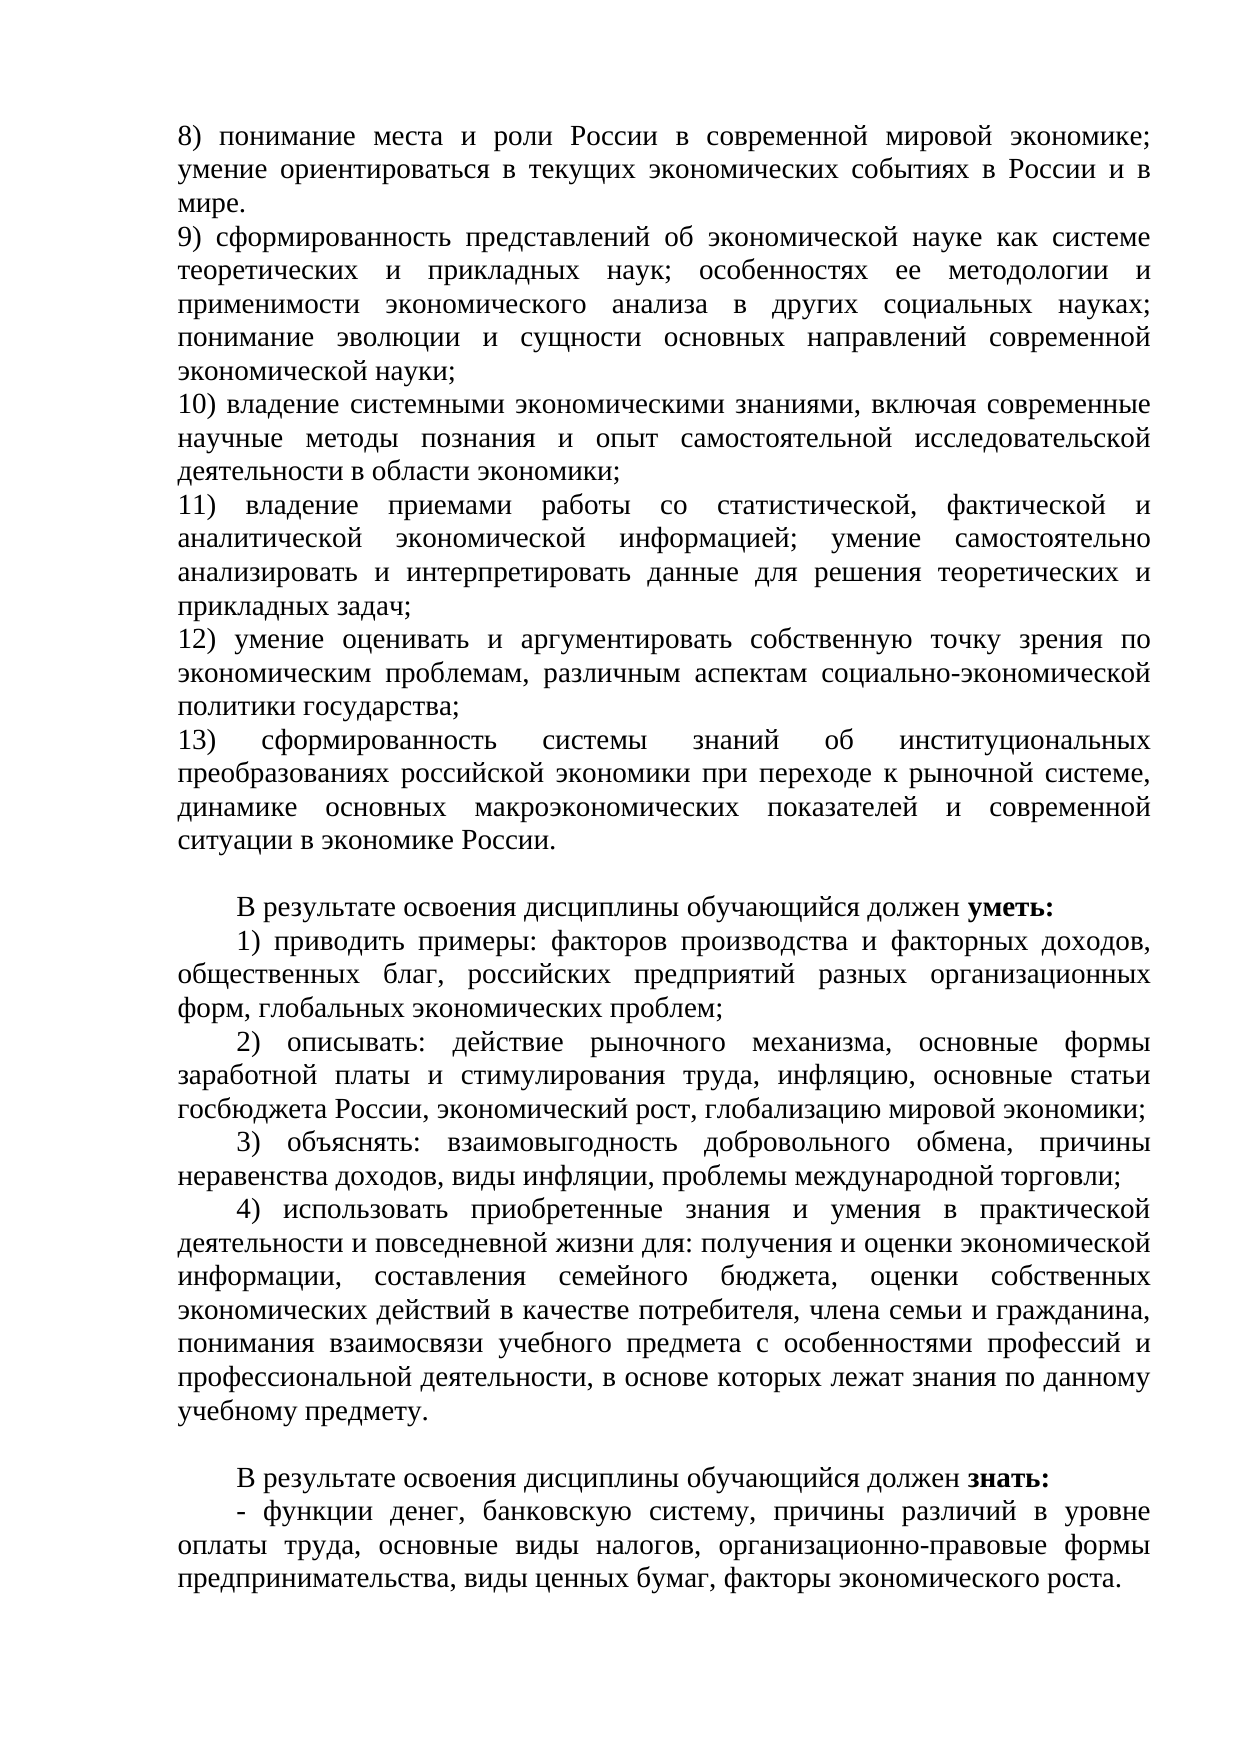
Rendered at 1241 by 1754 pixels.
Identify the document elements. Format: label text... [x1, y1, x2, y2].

text 13) сформированность системы знаний об институциональных преобразованиях российской экономики при переходе к рыночной системе, динамике основных макроэкономических показателей и современной ситуации в экономике России. [177, 722, 1152, 856]
text 11) владение приемами работы со статистической, фактической и аналитической экономической информацией; умение самостоятельно анализировать и интерпретировать данные для решения теоретических и прикладных задач; [177, 487, 1152, 621]
text 4) использовать приобретенные знания и умения в практической деятельности и повседневной жизни для: получения и оценки экономической информации, составления семейного бюджета, оценки собственных экономических действий в качестве потребителя, члена семьи и гражданина, понимания взаимосвязи учебного предмета с особенностями профессий и профессиональной деятельности, в основе которых лежат знания по данному учебному предмету. [177, 1191, 1152, 1426]
text 12) умение оценивать и аргументировать собственную точку зрения по экономическим проблемам, различным аспектам социально-экономической политики государства; [177, 621, 1152, 722]
text В результате освоения дисциплины обучающийся должен знать: [177, 1460, 1152, 1493]
text В результате освоения дисциплины обучающийся должен уметь: [177, 889, 1152, 923]
text 9) сформированность представлений об экономической науке как системе теоретических и прикладных наук; особенностях ее методологии и применимости экономического анализа в других социальных науках; понимание эволюции и сущности основных направлений современной экономической науки; [177, 219, 1152, 386]
text 3) объяснять: взаимовыгодность добровольного обмена, причины неравенства доходов, виды инфляции, проблемы международной торговли; [177, 1124, 1152, 1191]
text 8) понимание места и роли России в современной мировой экономике; умение ориентироваться в текущих экономических событиях в России и в мире. [177, 118, 1152, 219]
text 1) приводить примеры: факторов производства и факторных доходов, общественных благ, российских предприятий разных организационных форм, глобальных экономических проблем; [177, 923, 1152, 1024]
text 10) владение системными экономическими знаниями, включая современные научные методы познания и опыт самостоятельной исследовательской деятельности в области экономики; [177, 386, 1152, 487]
text - функции денег, банковскую систему, причины различий в уровне оплаты труда, основные виды налогов, организационно-правовые формы предпринимательства, виды ценных бумаг, факторы экономического роста. [177, 1493, 1152, 1594]
text 2) описывать: действие рыночного механизма, основные формы заработной платы и стимулирования труда, инфляцию, основные статьи госбюджета России, экономический рост, глобализацию мировой экономики; [177, 1024, 1152, 1124]
